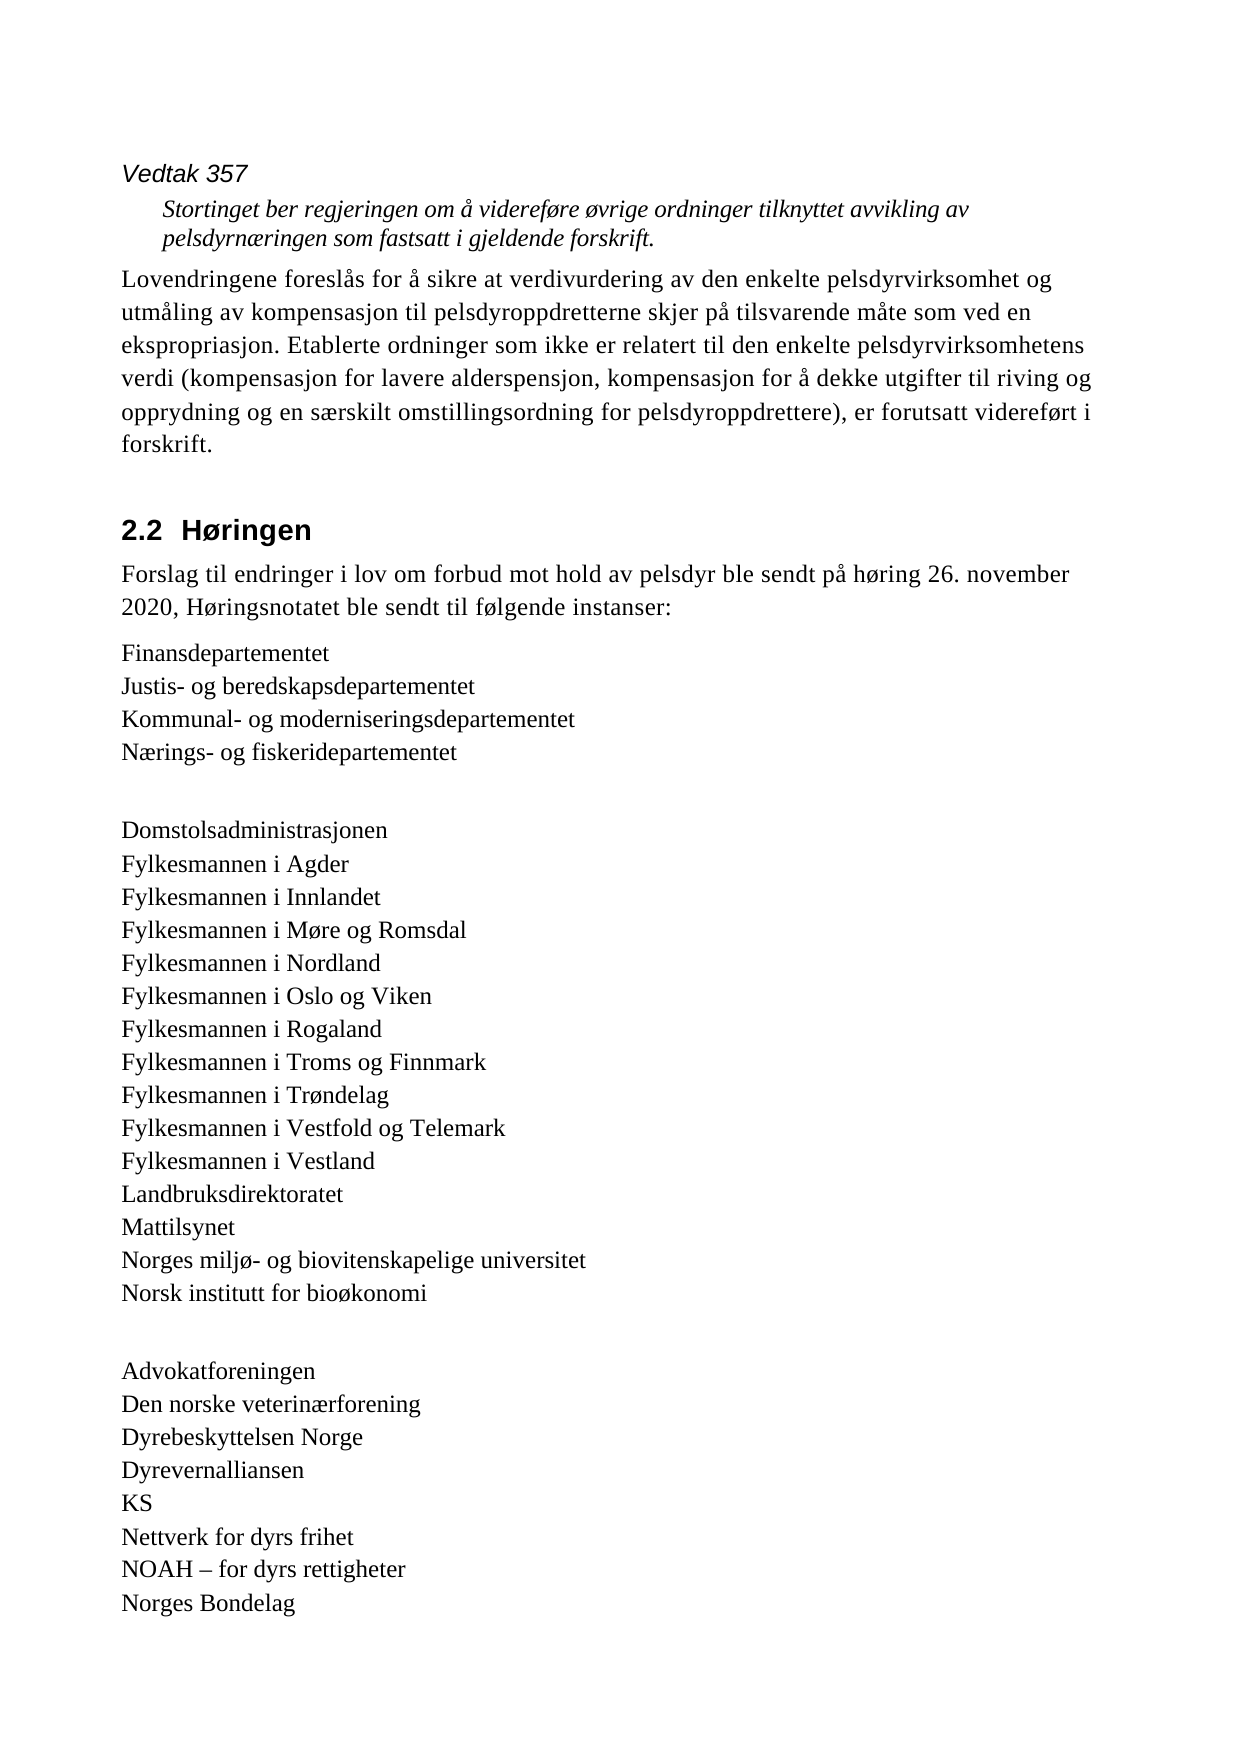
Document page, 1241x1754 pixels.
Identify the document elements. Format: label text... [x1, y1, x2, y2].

list Kommunal- og moderniseringsdepartementet [121, 704, 1119, 733]
list Fylkesmannen i Troms og Finnmark [121, 1047, 1119, 1076]
list Domstolsadministrasjonen [121, 816, 1119, 844]
list Fylkesmannen i Rogaland [121, 1014, 1119, 1042]
list Fylkesmannen i Vestfold og Telemark [121, 1113, 1119, 1142]
text Stortinget ber regjeringen om å videreføre øvrige ordninger tilknyttet avvikling av pelsdyrnæringen som fastsatt i gjeldende forskrift. [162, 194, 1119, 252]
list Fylkesmannen i Oslo og Viken [121, 981, 1119, 1009]
list Landbruksdirektoratet [121, 1179, 1119, 1208]
list Fylkesmannen i Nordland [121, 948, 1119, 976]
list Nærings- og fiskeridepartementet [121, 737, 1119, 766]
list Nettverk for dyrs frihet [121, 1522, 1119, 1550]
list Finansdepartementet [121, 638, 1119, 667]
list Fylkesmannen i Vestland [121, 1146, 1119, 1174]
text Lovendringene foreslås for å sikre at verdivurdering av den enkelte pelsdyrvirksomhet og utmåling av kompensasjon til pelsdyroppdretterne skjer på tilsvarende måte som ved en ekspropriasjon. Etablerte ordninger som ikke er relatert til den enkelte pelsdyrvirksomhetens verdi (kompensasjon for lavere alderspensjon, kompensasjon for å dekke utgifter til riving og opprydning og en særskilt omstillingsordning for pelsdyroppdrettere), er forutsatt videreført i forskrift. [121, 264, 1119, 458]
list Fylkesmannen i Møre og Romsdal [121, 915, 1119, 943]
text Vedtak 357 [121, 159, 1119, 188]
list Justis- og beredskapsdepartementet [121, 671, 1119, 700]
list Dyrevernalliansen [121, 1456, 1119, 1484]
text Forslag til endringer i lov om forbud mot hold av pelsdyr ble sendt på høring 26. november 2020, Høringsnotatet ble sendt til følgende instanser: [121, 559, 1119, 621]
list Advokatforeningen [121, 1356, 1119, 1385]
list Fylkesmannen i Innlandet [121, 882, 1119, 910]
list Norges Bondelag [121, 1588, 1119, 1616]
list KS [121, 1488, 1119, 1517]
list Mattilsynet [121, 1212, 1119, 1241]
list Fylkesmannen i Agder [121, 849, 1119, 877]
list NOAH – for dyrs rettigheter [121, 1554, 1119, 1583]
subtitle Høringen [121, 513, 1119, 546]
list Den norske veterinærforening [121, 1389, 1119, 1418]
list Dyrebeskyttelsen Norge [121, 1422, 1119, 1451]
list Fylkesmannen i Trøndelag [121, 1080, 1119, 1108]
list Norges miljø- og biovitenskapelige universitet [121, 1245, 1119, 1274]
list Norsk institutt for bioøkonomi [121, 1278, 1119, 1307]
